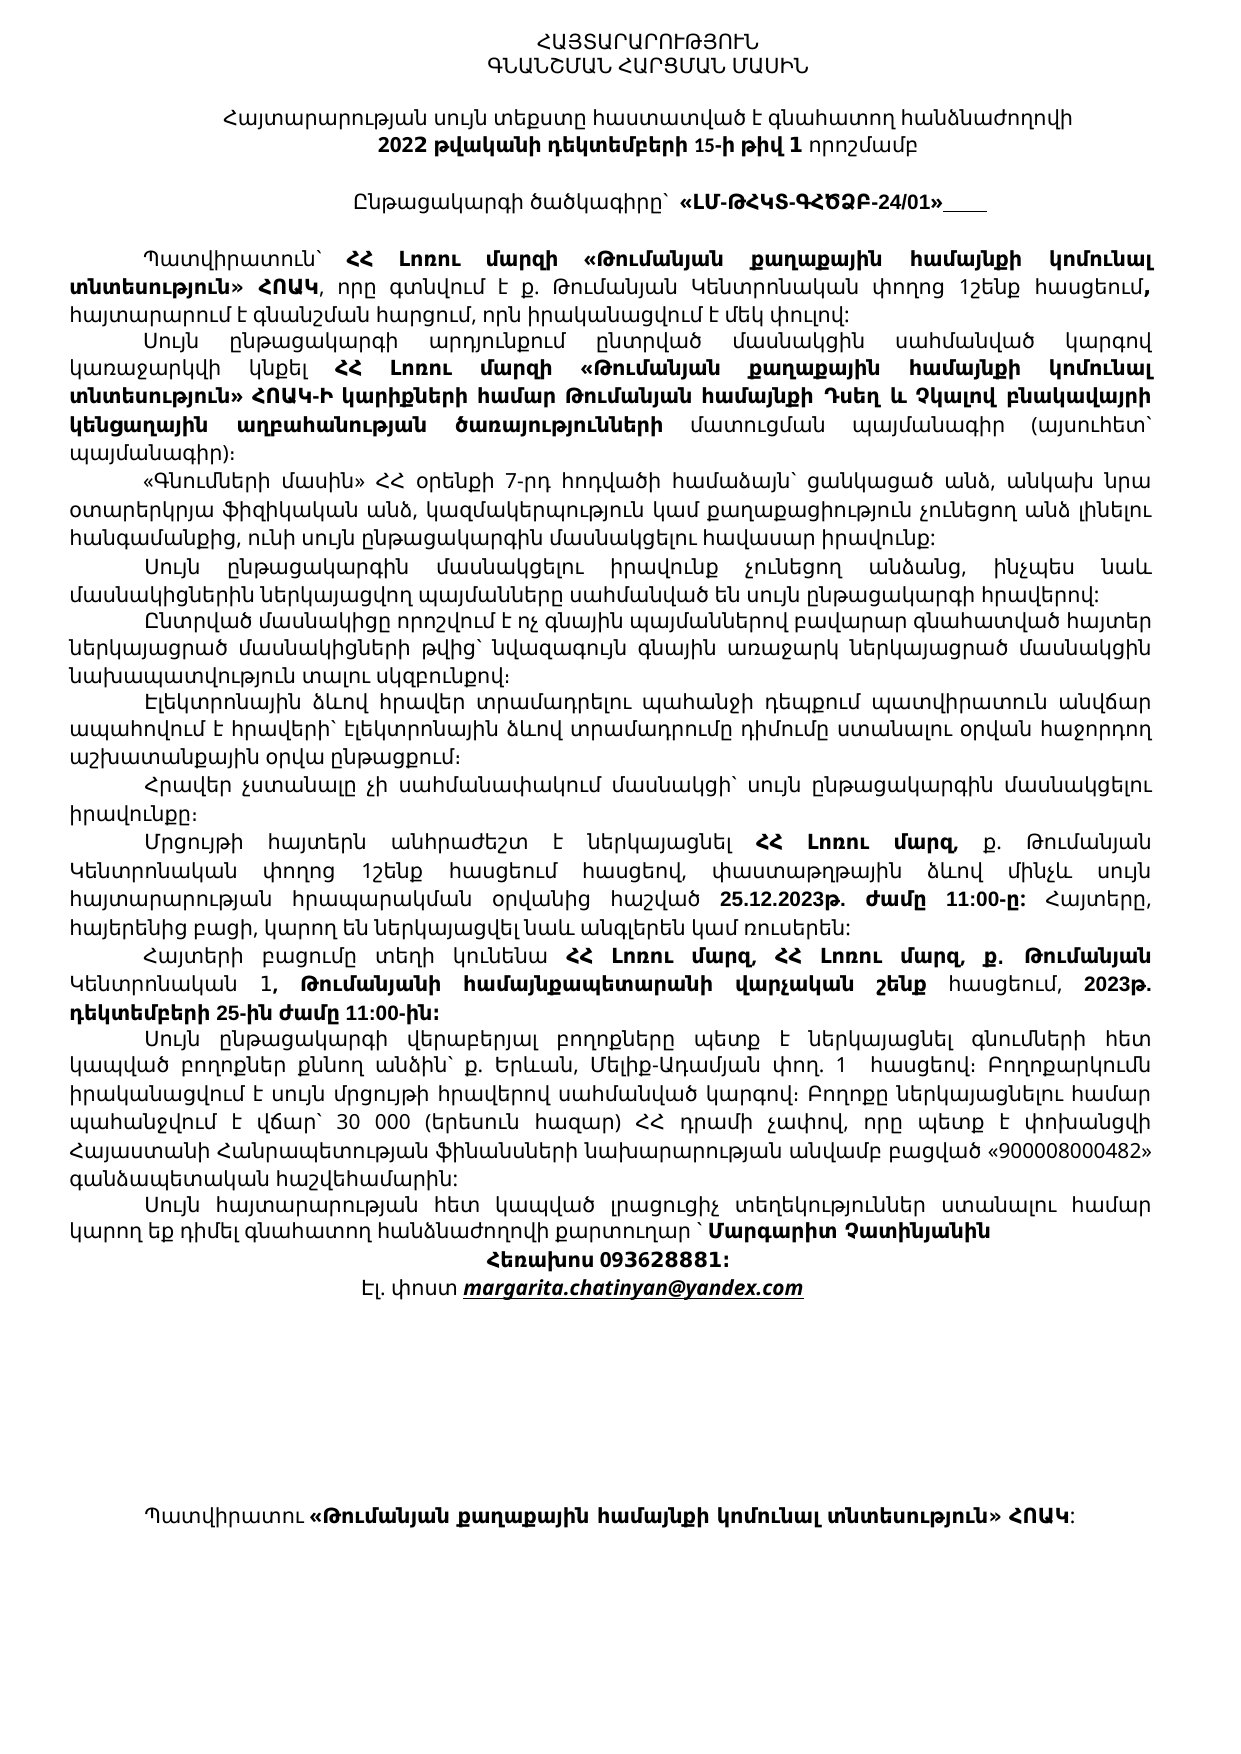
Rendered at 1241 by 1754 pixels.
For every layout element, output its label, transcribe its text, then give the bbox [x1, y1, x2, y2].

text Հեռախոս 093628881։ [69, 1245, 1152, 1273]
text Սույն ընթացակարգին մասնակցելու իրավունք չունեցող անձանց, ինչպես նաև մասնակիցներին ներկայացվող պայմանները սահմանված են սույն ընթացակարգի հրավերով: [69, 552, 1152, 609]
text Սույն ընթացակարգի վերաբերյալ բողոքները պետք է ներկայացնել գնումների հետ կապված բողոքներ քննող անձին` ք. Երևան, Մելիք-Ադամյան փող. 1 հասցեով։ Բողոքարկումն իրականացվում է սույն մրցույթի հրավերով սահմանված կարգով։ Բողոքը ներկայացնելու համար պահանջվում է վճար` 30 000 (երեսուն հազար) ՀՀ դրամի չափով, որը պետք է փոխանցվի Հայաստանի Հանրապետության ֆինանսների նախարարության անվամբ բացված «900008000482» գանձապետական հաշվեհամարին: [69, 1026, 1152, 1193]
text 2022 թվականի դեկտեմբերի 15-ի թիվ 1 որոշմամբ [69, 130, 1152, 158]
text Մրցույթի հայտերն անհրաժեշտ է ներկայացնել ՀՀ Լոռու մարզ, ք. Թումանյան Կենտրոնական փողոց 1շենք հասցեում հասցեով, փաստաթղթային ձևով մինչև սույն հայտարարության հրապարակման օրվանից հաշված 25.12.2023թ. ժամը 11:00-ը: Հայտերը, հայերենից բացի, կարող են ներկայացվել նաև անգլերեն կամ ռուսերեն: [69, 827, 1152, 941]
text Պատվիրատուն` ՀՀ Լոռու մարզի «Թումանյան քաղաքային համայնքի կոմունալ տնտեսություն» ՀՈԱԿ, որը գտնվում է ք. Թումանյան Կենտրոնական փողոց 1շենք հասցեում, հայտարարում է գնանշման հարցում, որն իրականացվում է մեկ փուլով: [69, 244, 1152, 329]
text Էլեկտրոնային ձևով հրավեր տրամադրելու պահանջի դեպքում պատվիրատուն անվճար ապահովում է հրավերի` էլեկտրոնային ձևով տրամադրումը դիմումը ստանալու օրվան հաջորդող աշխատանքային օրվա ընթացքում։ [69, 690, 1152, 771]
text Պատվիրատու «Թումանյան քաղաքային համայնքի կոմունալ տնտեսություն» ՀՈԱԿ: [69, 1501, 1152, 1529]
text Հայտարարության սույն տեքստը հաստատված է գնահատող հանձնաժողովի [69, 106, 1152, 130]
text Սույն ընթացակարգի արդյունքում ընտրված մասնակցին սահմանված կարգով կառաջարկվի կնքել ՀՀ Լոռու մարզի «Թումանյան քաղաքային համայնքի կոմունալ տնտեսություն» ՀՈԱԿ-Ի կարիքների համար Թումանյան համայնքի Դսեղ և Չկալով բնակավայրի կենցաղային աղբահանության ծառայությունների մատուցման պայմանագիր (այսուհետ` պայմանագիր)։ [69, 329, 1152, 467]
text ՀԱՅՏԱՐԱՐՈՒԹՅՈՒՆ [69, 29, 1152, 53]
text Ընտրված մասնակիցը որոշվում է ոչ գնային պայմաններով բավարար գնահատված հայտեր ներկայացրած մասնակիցների թվից` նվազագույն գնային առաջարկ ներկայացրած մասնակցին նախապատվություն տալու սկզբունքով։ [69, 609, 1152, 690]
text Էլ. փոստ margarita.chatinyan@yandex.com [69, 1273, 1152, 1302]
text Ընթացակարգի ծածկագիրը` «ԼՄ-ԹՀԿՏ-ԳՀԾՁԲ-24/01» [69, 187, 1152, 215]
text «Գնումների մասին» ՀՀ օրենքի 7-րդ հոդվածի համաձայն` ցանկացած անձ, անկախ նրա օտարերկրյա ֆիզիկական անձ, կազմակերպություն կամ քաղաքացիություն չունեցող անձ լինելու հանգամանքից, ունի սույն ընթացակարգին մասնակցելու հավասար իրավունք: [69, 467, 1152, 552]
text ԳՆԱՆՇՄԱՆ ՀԱՐՑՄԱՆ ՄԱՍԻՆ [69, 53, 1152, 77]
text Հրավեր չստանալը չի սահմանափակում մասնակցի` սույն ընթացակարգին մասնակցելու իրավունքը։ [69, 771, 1152, 827]
text Սույն հայտարարության հետ կապված լրացուցիչ տեղեկություններ ստանալու համար կարող եք դիմել գնահատող հանձնաժողովի քարտուղար ` Մարգարիտ Չատինյանին [69, 1193, 1152, 1245]
text Հայտերի բացումը տեղի կունենա ՀՀ Լոռու մարզ, ՀՀ Լոռու մարզ, ք․ Թումանյան Կենտրոնական 1, Թումանյանի համայնքապետարանի վարչական շենք հասցեում, 2023թ. դեկտեմբերի 25-ին ժամը 11:00-ին։ [69, 941, 1152, 1026]
